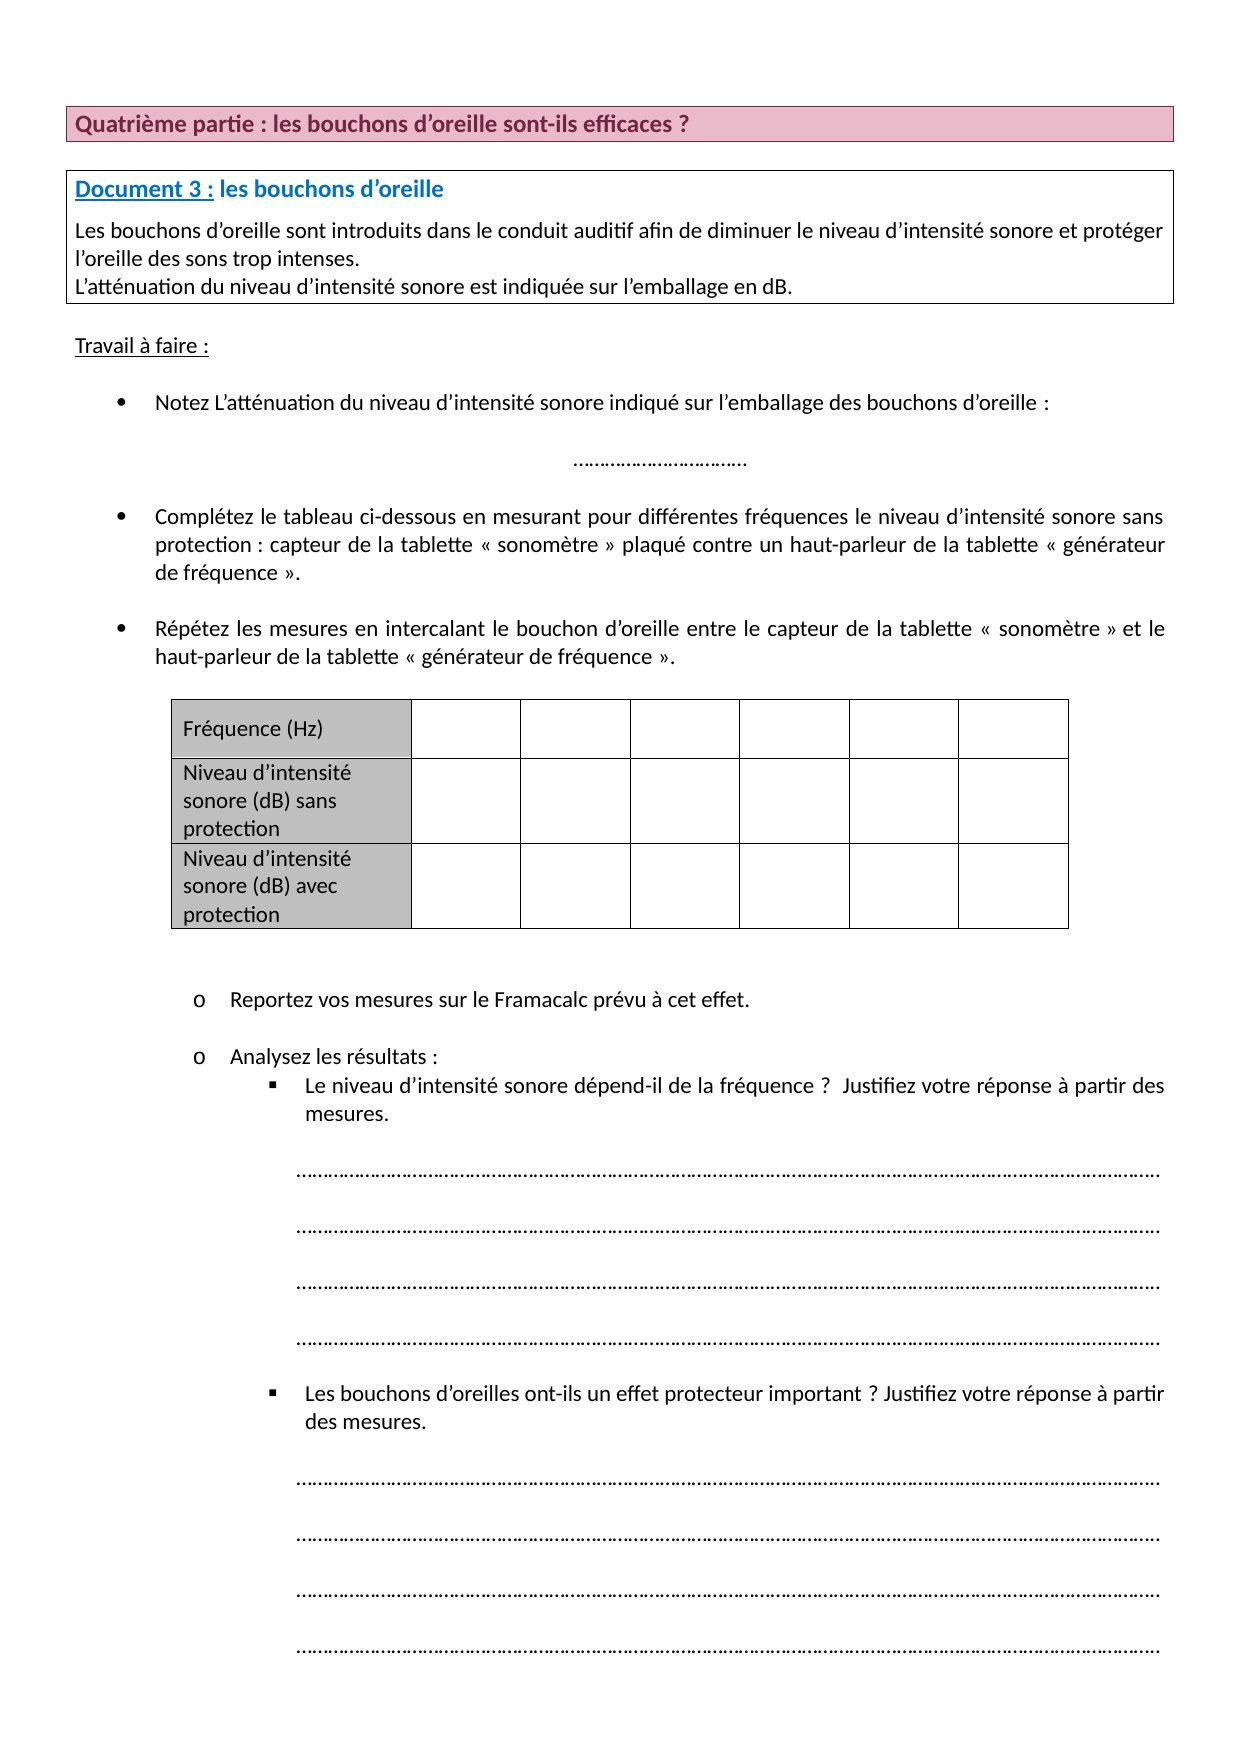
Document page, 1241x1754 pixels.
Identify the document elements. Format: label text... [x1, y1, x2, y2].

text ……………………………………………………………………………………………………………………………………………….. [75, 1463, 1165, 1491]
list Notez L’atténuation du niveau d’intensité sonore indiqué sur l’emballage des bouchons d’oreille : [117, 388, 1165, 416]
table_header [521, 700, 630, 757]
text Document 3 : les bouchons d’oreille [67, 171, 1173, 204]
text …………………………… [155, 444, 1165, 472]
text ……………………………………………………………………………………………………………………………………………….. [75, 1632, 1165, 1659]
text ……………………………………………………………………………………………………………………………………………….. [75, 1323, 1165, 1351]
table_cell [521, 759, 630, 843]
table_cell Niveau d’intensité sonore (dB) sans protection [172, 759, 411, 843]
table_cell [412, 759, 520, 843]
table_cell [631, 759, 739, 843]
table_cell [959, 759, 1068, 843]
table_header [412, 700, 520, 757]
table_cell [740, 759, 849, 843]
table_header [959, 700, 1068, 757]
text ……………………………………………………………………………………………………………………………………………….. [75, 1211, 1165, 1239]
table_cell [631, 844, 739, 928]
table_cell [850, 844, 958, 928]
list Complétez le tableau ci-dessous en mesurant pour différentes fréquences le niveau d’intensité sonore sans protection : capteur de la tablette « sonomètre » plaqué contre un haut-parleur de la tablette « générateur de fréquence ». [117, 502, 1165, 586]
text ……………………………………………………………………………………………………………………………………………….. [75, 1519, 1165, 1547]
table_header [740, 700, 849, 757]
table_cell Niveau d’intensité sonore (dB) avec protection [172, 844, 411, 928]
table_cell [521, 844, 630, 928]
table_header Fréquence (Hz) [172, 700, 411, 757]
table_header [631, 700, 739, 757]
table_header [850, 700, 958, 757]
text L’atténuation du niveau d’intensité sonore est indiquée sur l’emballage en dB. [67, 269, 1173, 303]
text Quatrième partie : les bouchons d’oreille sont-ils efficaces ? [67, 107, 1173, 141]
list Les bouchons d’oreilles ont-ils un effet protecteur important ? Justifiez votre réponse à partir des mesures. [267, 1379, 1165, 1435]
list Reportez vos mesures sur le Framacalc prévu à cet effet. [192, 985, 1165, 1014]
table_cell [412, 844, 520, 928]
list Répétez les mesures en intercalant le bouchon d’oreille entre le capteur de la tablette « sonomètre » et le haut-parleur de la tablette « générateur de fréquence ». [117, 614, 1165, 670]
text ……………………………………………………………………………………………………………………………………………….. [75, 1576, 1165, 1603]
text ……………………………………………………………………………………………………………………………………………….. [75, 1155, 1165, 1183]
text Les bouchons d’oreille sont introduits dans le conduit auditif afin de diminuer le niveau d’intensité sonore et protéger l’oreille des sons trop intenses. [67, 213, 1173, 269]
table_cell [959, 844, 1068, 928]
list Analysez les résultats : [192, 1042, 1165, 1071]
list Le niveau d’intensité sonore dépend-il de la fréquence ? Justifiez votre réponse à partir des mesures. [267, 1071, 1165, 1127]
table_cell [740, 844, 849, 928]
text ……………………………………………………………………………………………………………………………………………….. [75, 1267, 1165, 1295]
text Travail à faire : [75, 332, 1165, 360]
table_cell [850, 759, 958, 843]
